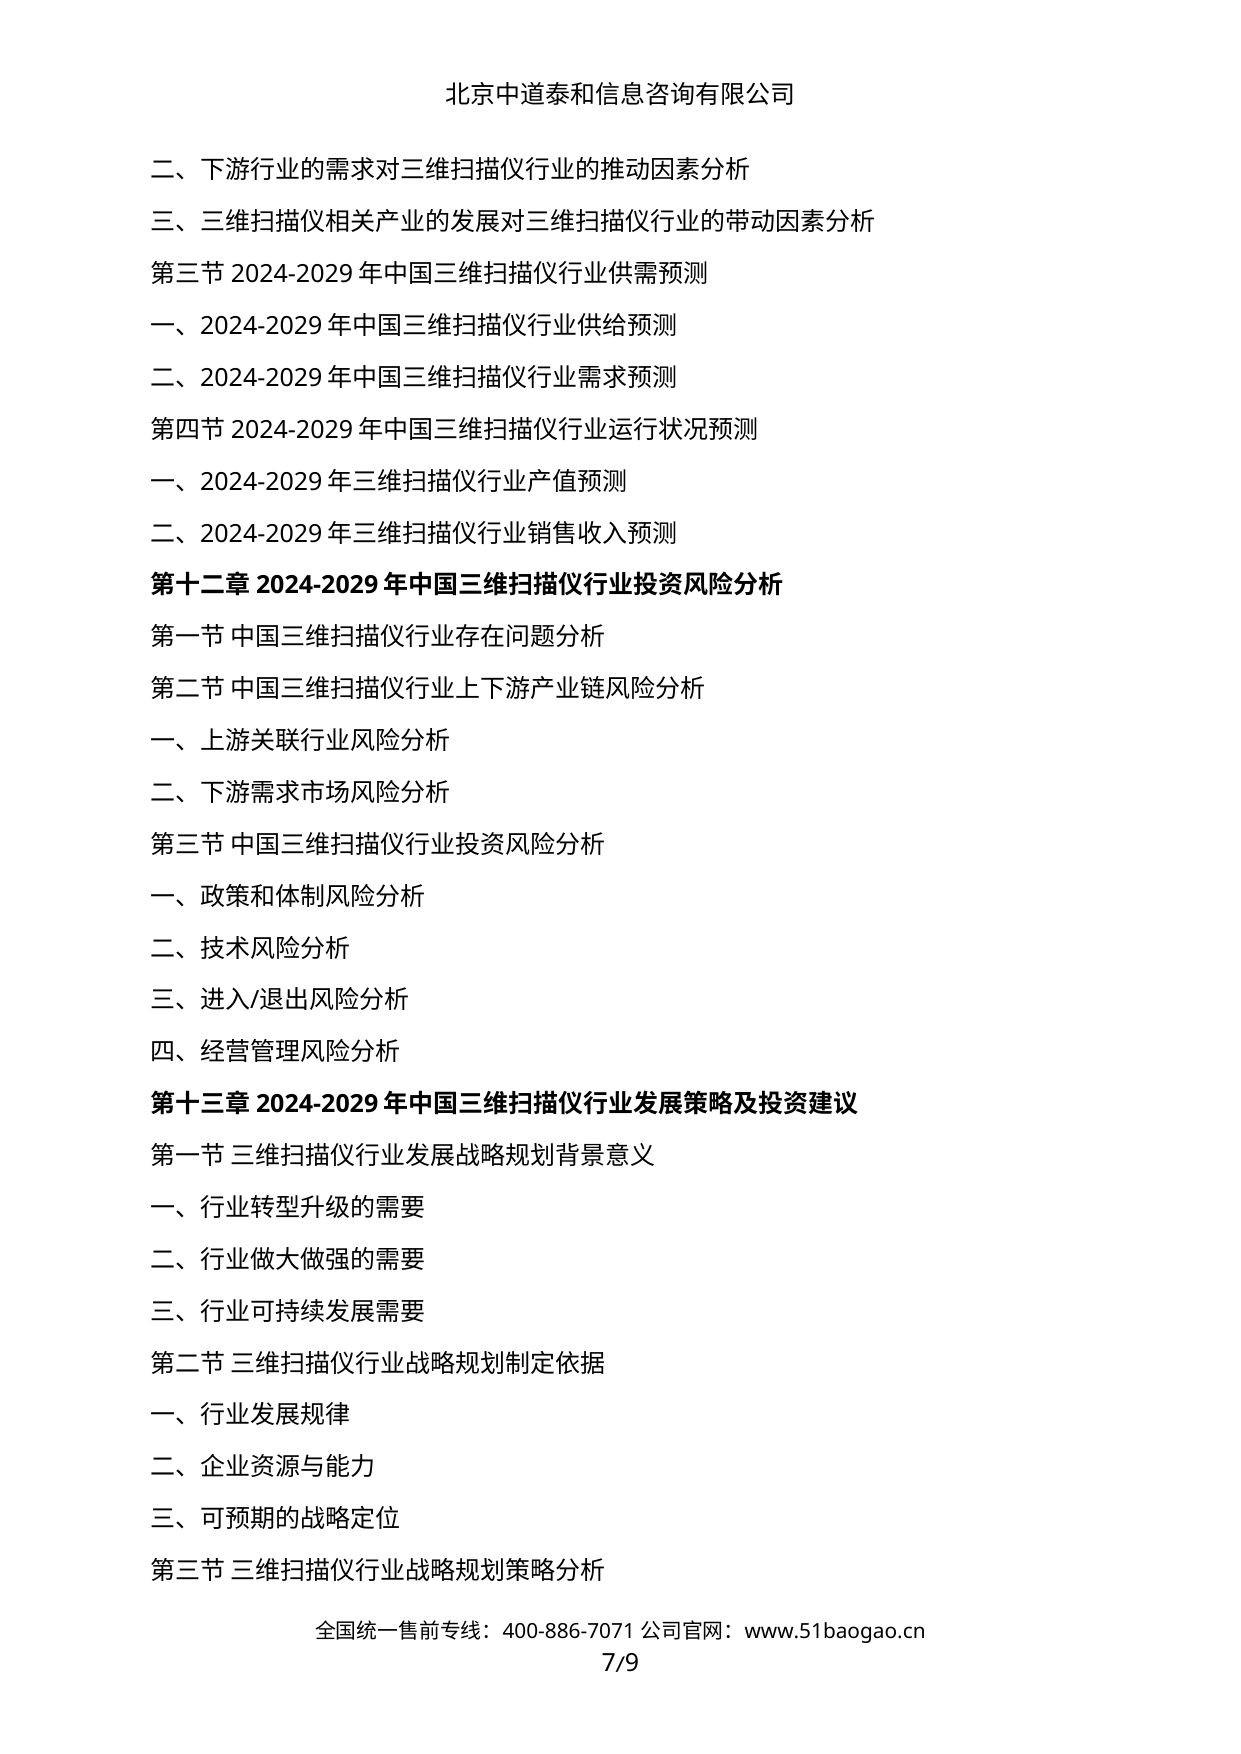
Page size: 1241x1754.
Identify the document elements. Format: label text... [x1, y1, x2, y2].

text 第三节 2024-2029年中国三维扫描仪行业供需预测 [150, 254, 1090, 290]
text 二、技术风险分析 [150, 928, 1090, 964]
text 三、三维扫描仪相关产业的发展对三维扫描仪行业的带动因素分析 [150, 202, 1090, 238]
text 第三节 三维扫描仪行业战略规划策略分析 [150, 1551, 1090, 1587]
text 第十三章 2024-2029年中国三维扫描仪行业发展策略及投资建议 [150, 1084, 1090, 1120]
text 第二节 三维扫描仪行业战略规划制定依据 [150, 1343, 1090, 1379]
text 第十二章 2024-2029年中国三维扫描仪行业投资风险分析 [150, 565, 1090, 601]
text 二、企业资源与能力 [150, 1447, 1090, 1483]
text 三、进入/退出风险分析 [150, 980, 1090, 1016]
text 第四节 2024-2029年中国三维扫描仪行业运行状况预测 [150, 409, 1090, 446]
text 第三节 中国三维扫描仪行业投资风险分析 [150, 824, 1090, 861]
text 二、2024-2029年中国三维扫描仪行业需求预测 [150, 357, 1090, 394]
text 一、行业转型升级的需要 [150, 1187, 1090, 1224]
text 第一节 三维扫描仪行业发展战略规划背景意义 [150, 1136, 1090, 1172]
text 一、行业发展规律 [150, 1395, 1090, 1431]
text 四、经营管理风险分析 [150, 1032, 1090, 1068]
text 第一节 中国三维扫描仪行业存在问题分析 [150, 617, 1090, 653]
text 二、2024-2029年三维扫描仪行业销售收入预测 [150, 513, 1090, 549]
text 二、下游需求市场风险分析 [150, 772, 1090, 809]
text 二、下游行业的需求对三维扫描仪行业的推动因素分析 [150, 150, 1090, 186]
text 第二节 中国三维扫描仪行业上下游产业链风险分析 [150, 669, 1090, 705]
text 一、2024-2029年中国三维扫描仪行业供给预测 [150, 306, 1090, 342]
text 三、可预期的战略定位 [150, 1499, 1090, 1535]
text 一、上游关联行业风险分析 [150, 721, 1090, 757]
text 一、政策和体制风险分析 [150, 876, 1090, 912]
text 一、2024-2029年三维扫描仪行业产值预测 [150, 461, 1090, 497]
text 三、行业可持续发展需要 [150, 1291, 1090, 1327]
text 二、行业做大做强的需要 [150, 1239, 1090, 1276]
